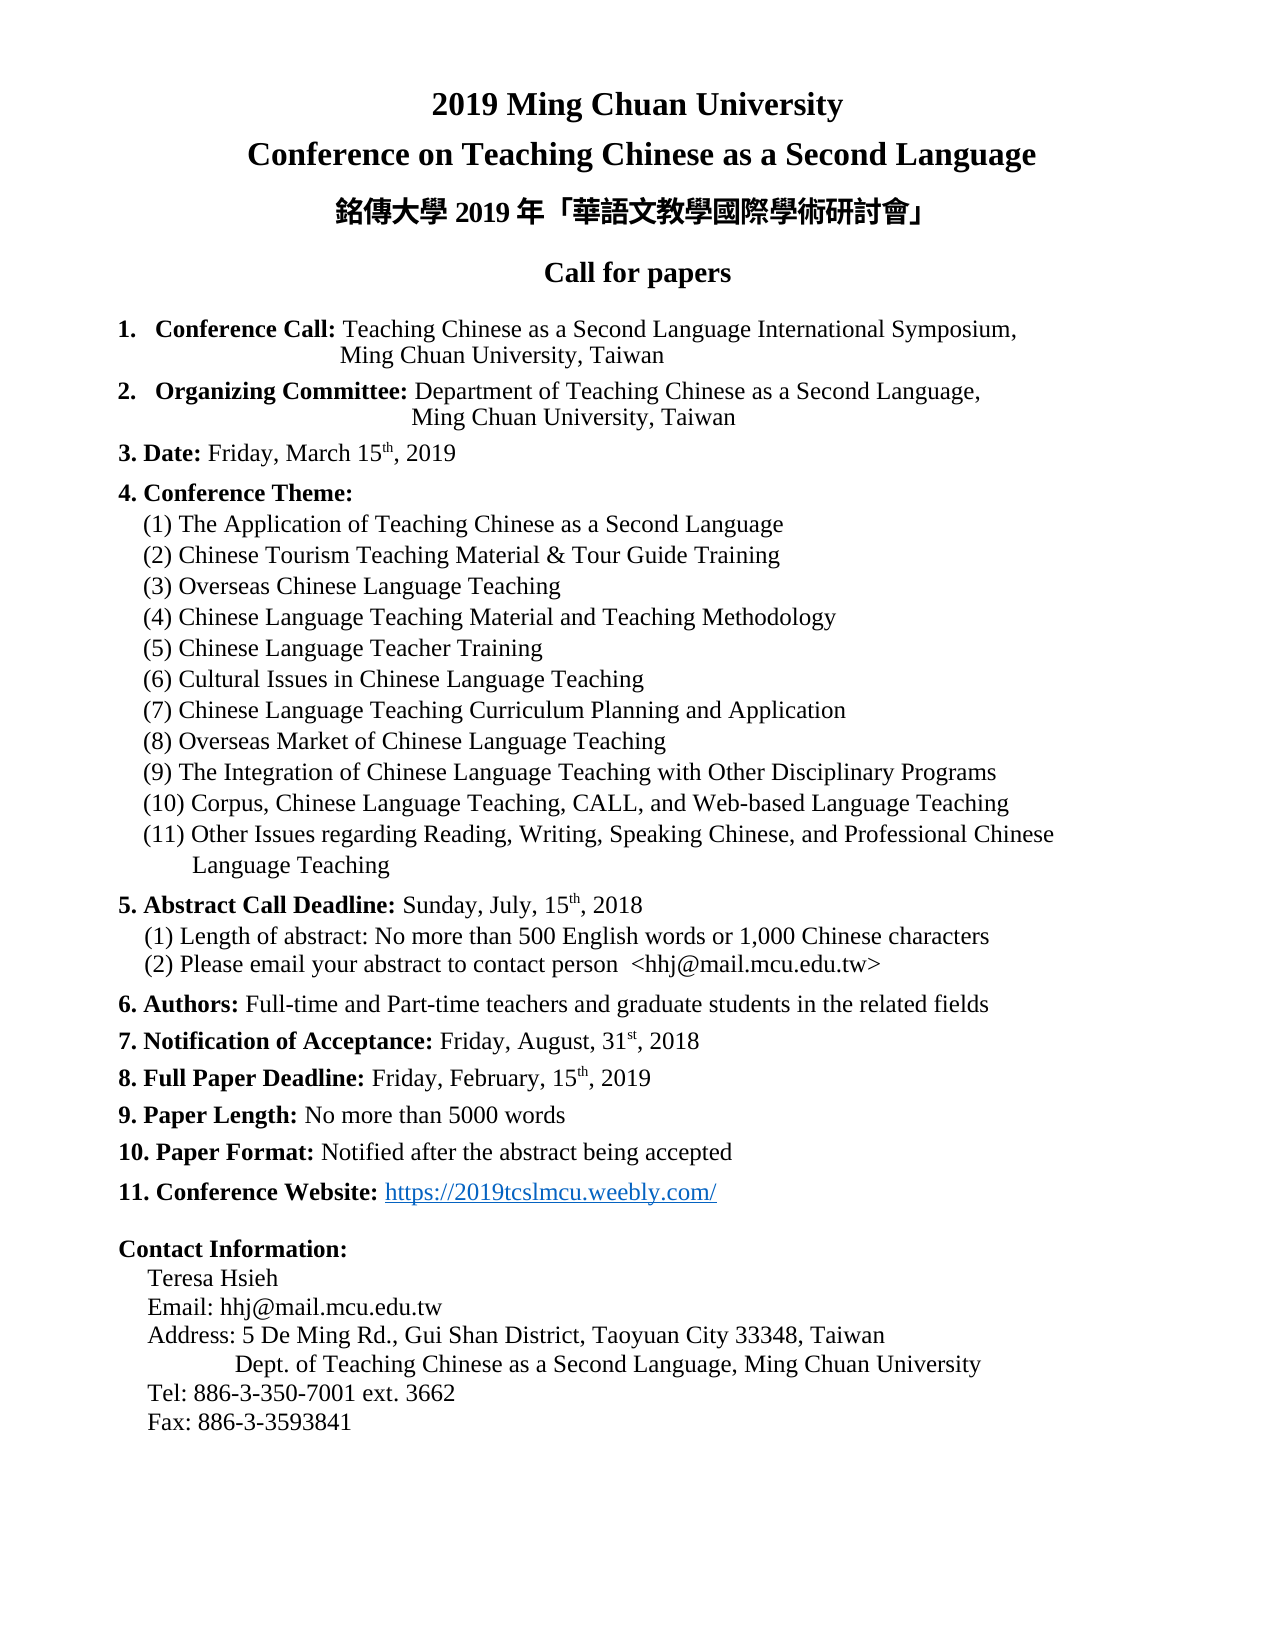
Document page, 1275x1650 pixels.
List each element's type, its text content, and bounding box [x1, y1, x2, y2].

text Teresa Hsieh [118, 1263, 1157, 1292]
text Email: hhj@mail.mcu.edu.tw [118, 1292, 1157, 1320]
text 銘傳大學2019年「華語文教學國際學術研討會」 [118, 189, 1157, 231]
text 8. Full Paper Deadline: Friday, February, 15th, 2019 [118, 1063, 1157, 1092]
text (7) Chinese Language Teaching Curriculum Planning and Application [118, 695, 1157, 724]
text (8) Overseas Market of Chinese Language Teaching [118, 726, 1157, 755]
text 9. Paper Length: No more than 5000 words [118, 1100, 1157, 1129]
text (1) Length of abstract: No more than 500 English words or 1,000 Chinese characters [118, 921, 1157, 949]
text Fax: 886-3-3593841 [118, 1407, 1157, 1435]
text 4. Conference Theme: [118, 478, 1157, 507]
list Ming Chuan University, Taiwan [155, 405, 1157, 430]
text 2019 Ming Chuan University [118, 89, 1157, 122]
text 7. Notification of Acceptance: Friday, August, 31st, 2018 [118, 1026, 1157, 1055]
text (2) Chinese Tourism Teaching Material & Tour Guide Training [118, 540, 1157, 569]
text (10) Corpus, Chinese Language Teaching, CALL, and Web-based Language Teaching [118, 788, 1157, 817]
text Contact Information: [118, 1234, 1157, 1263]
text (6) Cultural Issues in Chinese Language Teaching [118, 664, 1157, 693]
text (3) Overseas Chinese Language Teaching [118, 571, 1157, 600]
text (9) The Integration of Chinese Language Teaching with Other Disciplinary Programs [118, 757, 1157, 786]
text (11) Other Issues regarding Reading, Writing, Speaking Chinese, and Professional Chinese Language Teaching [143, 819, 1157, 879]
text (2) Please email your abstract to contact person <hhj@mail.mcu.edu.tw> [118, 949, 1157, 978]
list Conference Call: Teaching Chinese as a Second Language International Symposium, [117, 314, 1157, 343]
text (4) Chinese Language Teaching Material and Teaching Methodology [118, 602, 1157, 631]
text 3. Date: Friday, March 15th, 2019 [118, 438, 1157, 467]
text Conference on Teaching Chinese as a Second Language [118, 139, 1157, 172]
text 6. Authors: Full-time and Part-time teachers and graduate students in the related fields [118, 989, 1157, 1018]
text Ming Chuan University, Taiwan [118, 343, 1157, 368]
text 5. Abstract Call Deadline: Sunday, July, 15th, 2018 [118, 890, 1157, 918]
text Dept. of Teaching Chinese as a Second Language, Ming Chuan University [118, 1349, 1157, 1378]
text 10. Paper Format: Notified after the abstract being accepted [118, 1137, 1157, 1166]
text (5) Chinese Language Teacher Training [118, 633, 1157, 662]
text Tel: 886-3-350-7001 ext. 3662 [118, 1378, 1157, 1407]
text 11. Conference Website: https://2019tcslmcu.weebly.com/ [118, 1177, 1157, 1205]
text Address: 5 De Ming Rd., Gui Shan District, Taoyuan City 33348, Taiwan [118, 1320, 1157, 1349]
text Call for papers [118, 256, 1157, 289]
text (1) The Application of Teaching Chinese as a Second Language [118, 509, 1157, 538]
list Organizing Committee: Department of Teaching Chinese as a Second Language, [117, 376, 1157, 405]
